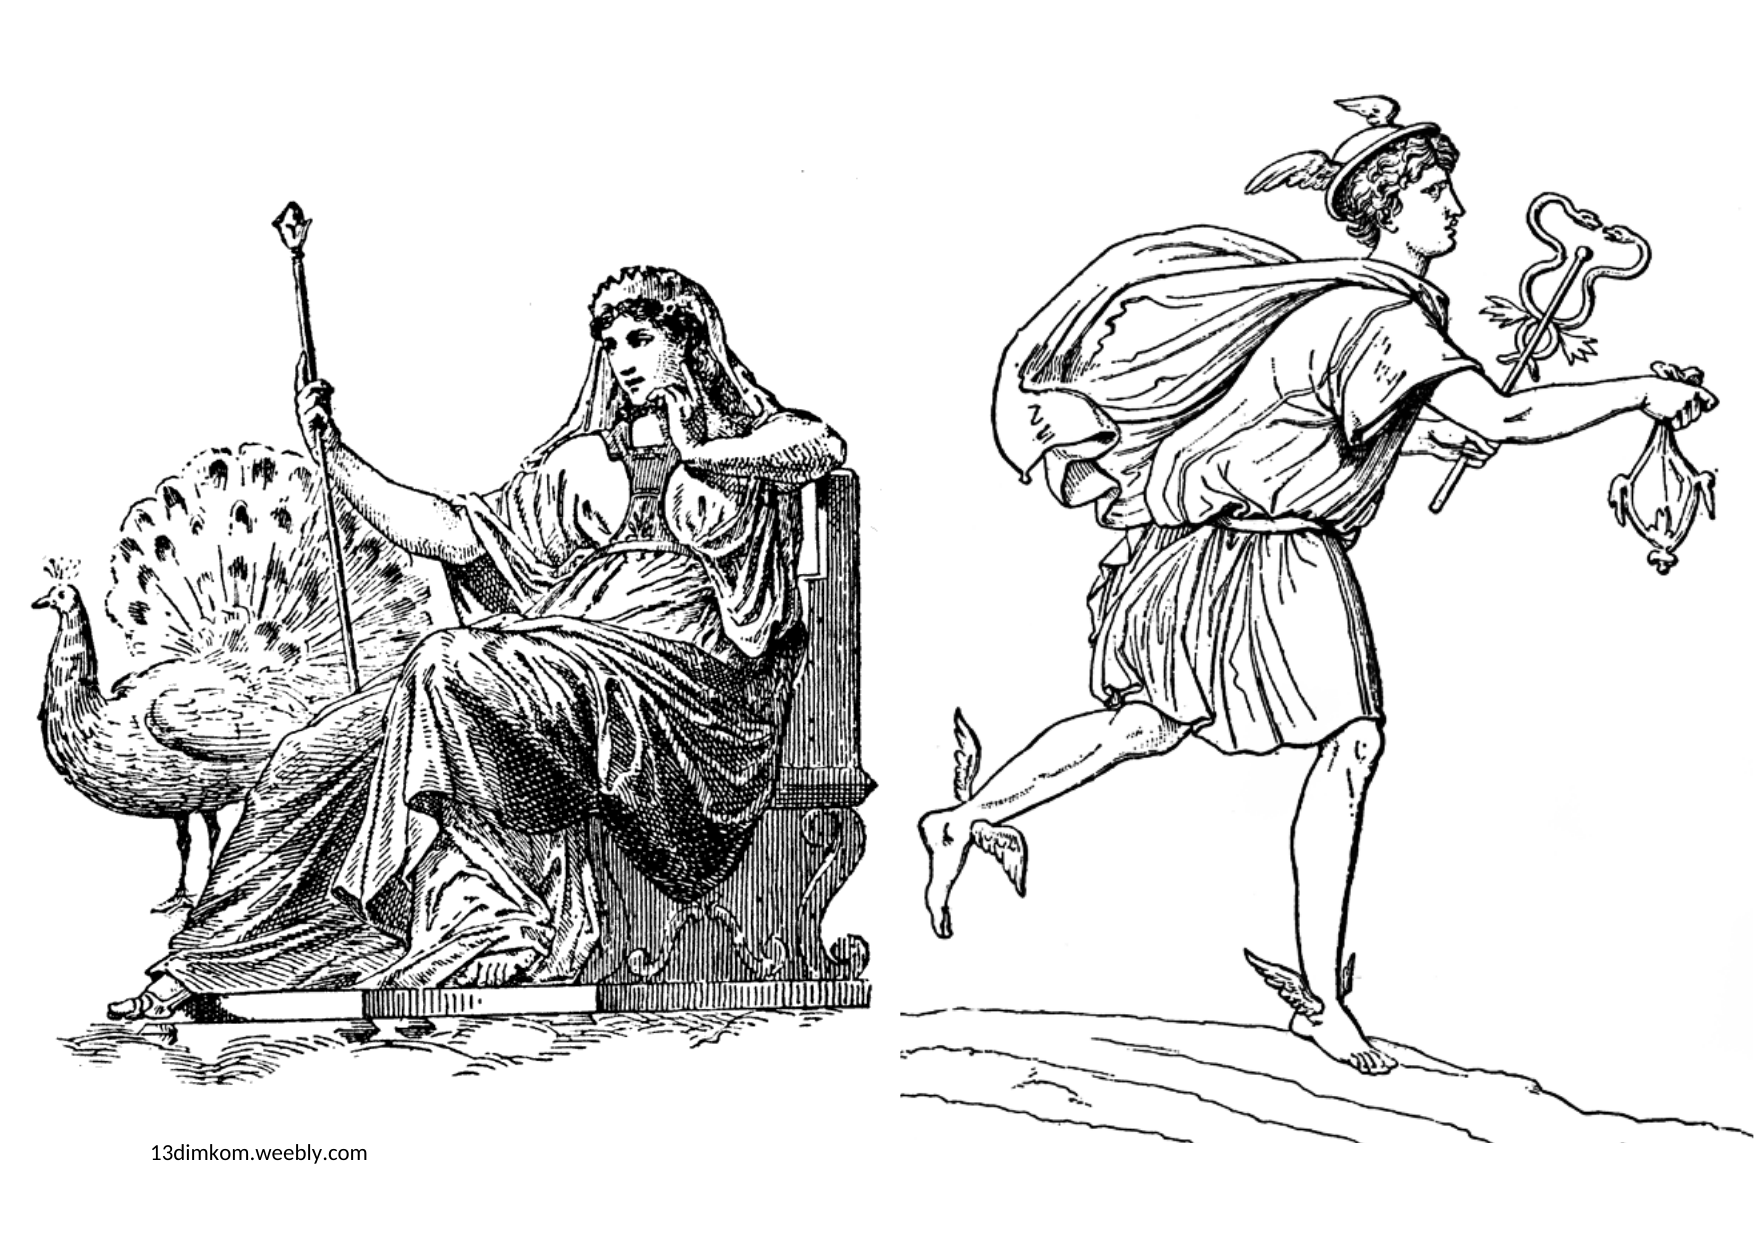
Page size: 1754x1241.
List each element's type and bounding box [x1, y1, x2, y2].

picture [21, 170, 893, 1098]
picture [900, 64, 1754, 1142]
